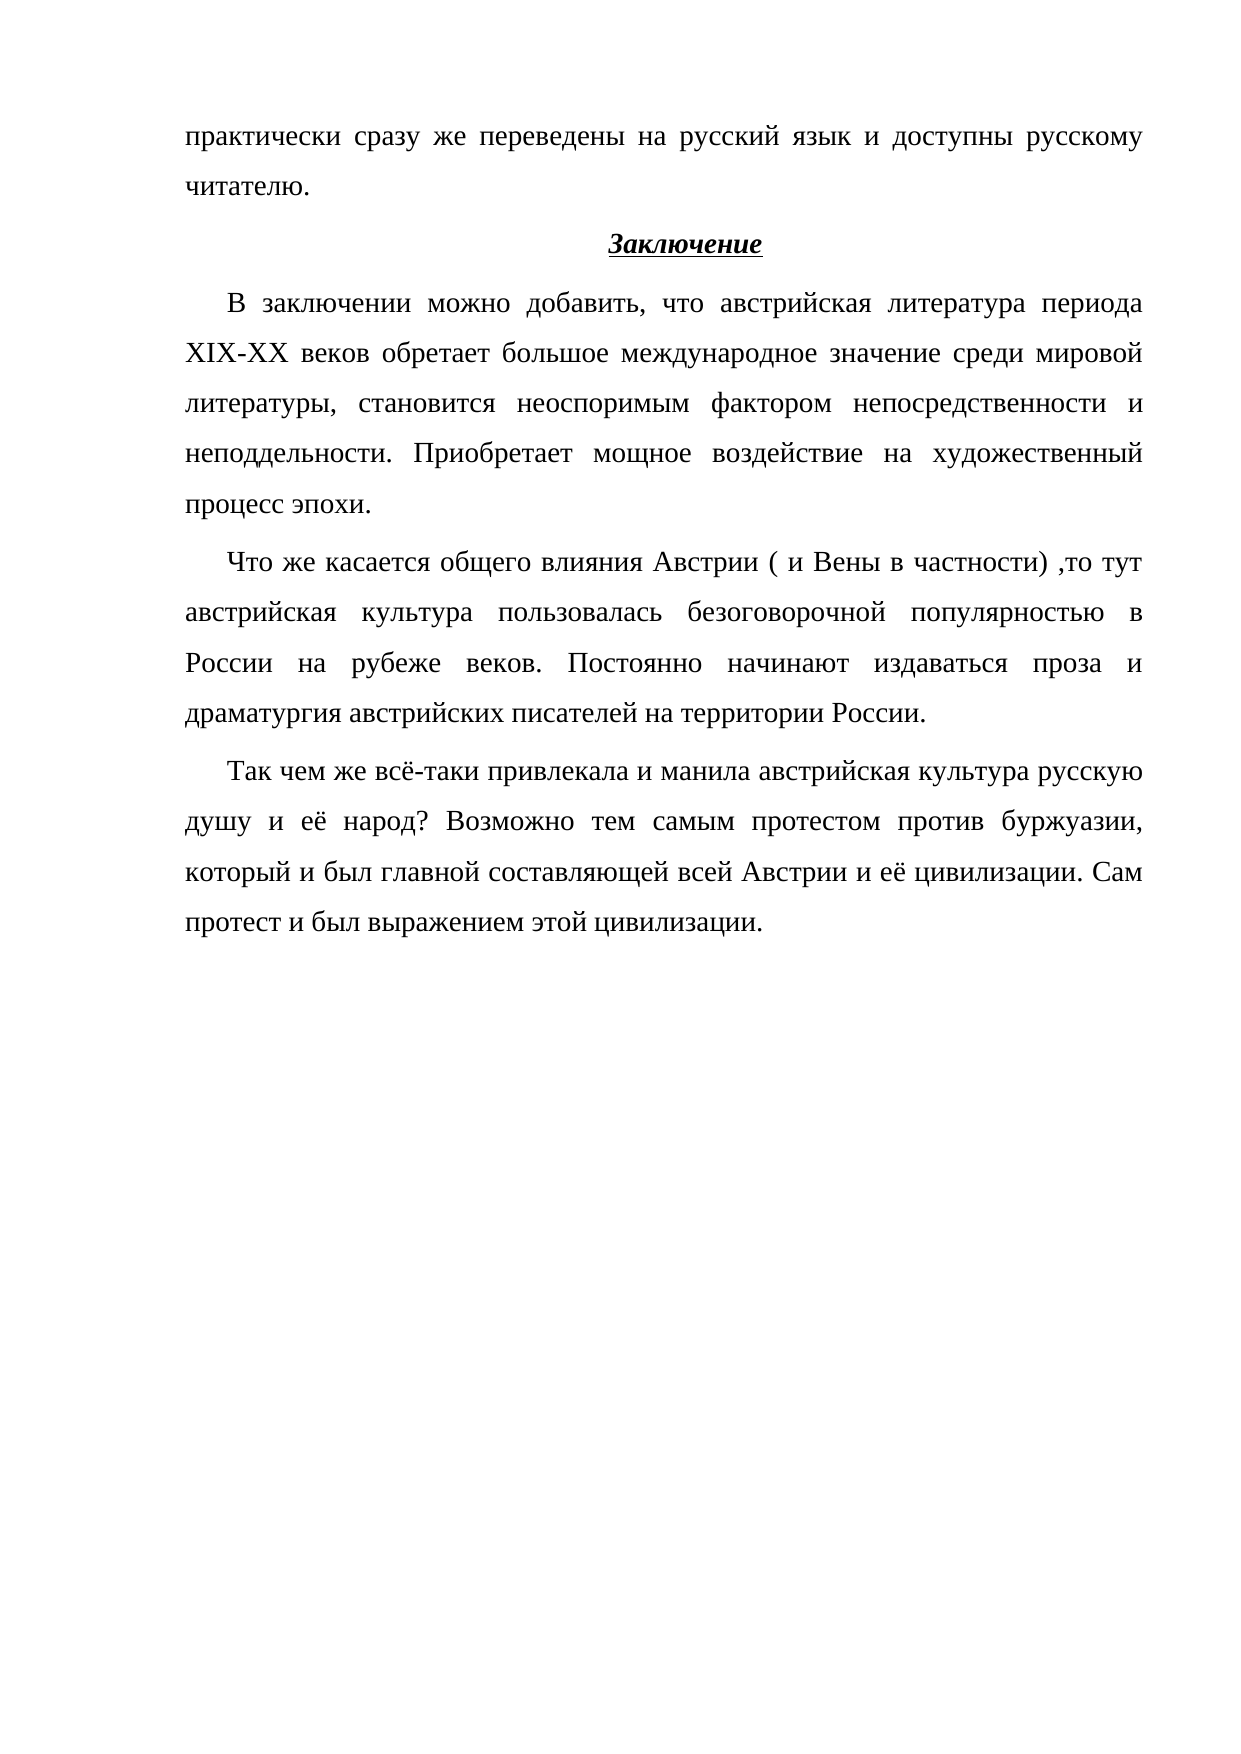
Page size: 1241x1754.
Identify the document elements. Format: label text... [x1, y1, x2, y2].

text Что же касается общего влияния Австрии ( и Вены в частности) ,то тут австрийская культура пользовалась безоговорочной популярностью в России на рубеже веков. Постоянно начинают издаваться проза и драматургия австрийских писателей на территории России. [185, 544, 1144, 728]
text В заключении можно добавить, что австрийская литература периода XIX-XX веков обретает большое международное значение среди мировой литературы, становится неоспоримым фактором непосредственности и неподдельности. Приобретает мощное воздействие на художественный процесс эпохи. [185, 285, 1144, 519]
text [185, 118, 1144, 202]
text Заключение [185, 227, 1144, 260]
text Так чем же всё-таки привлекала и манила австрийская культура русскую душу и её народ? Возможно тем самым протестом против буржуазии, который и был главной составляющей всей Австрии и её цивилизации. Сам протест и был выражением этой цивилизации. [185, 753, 1144, 938]
